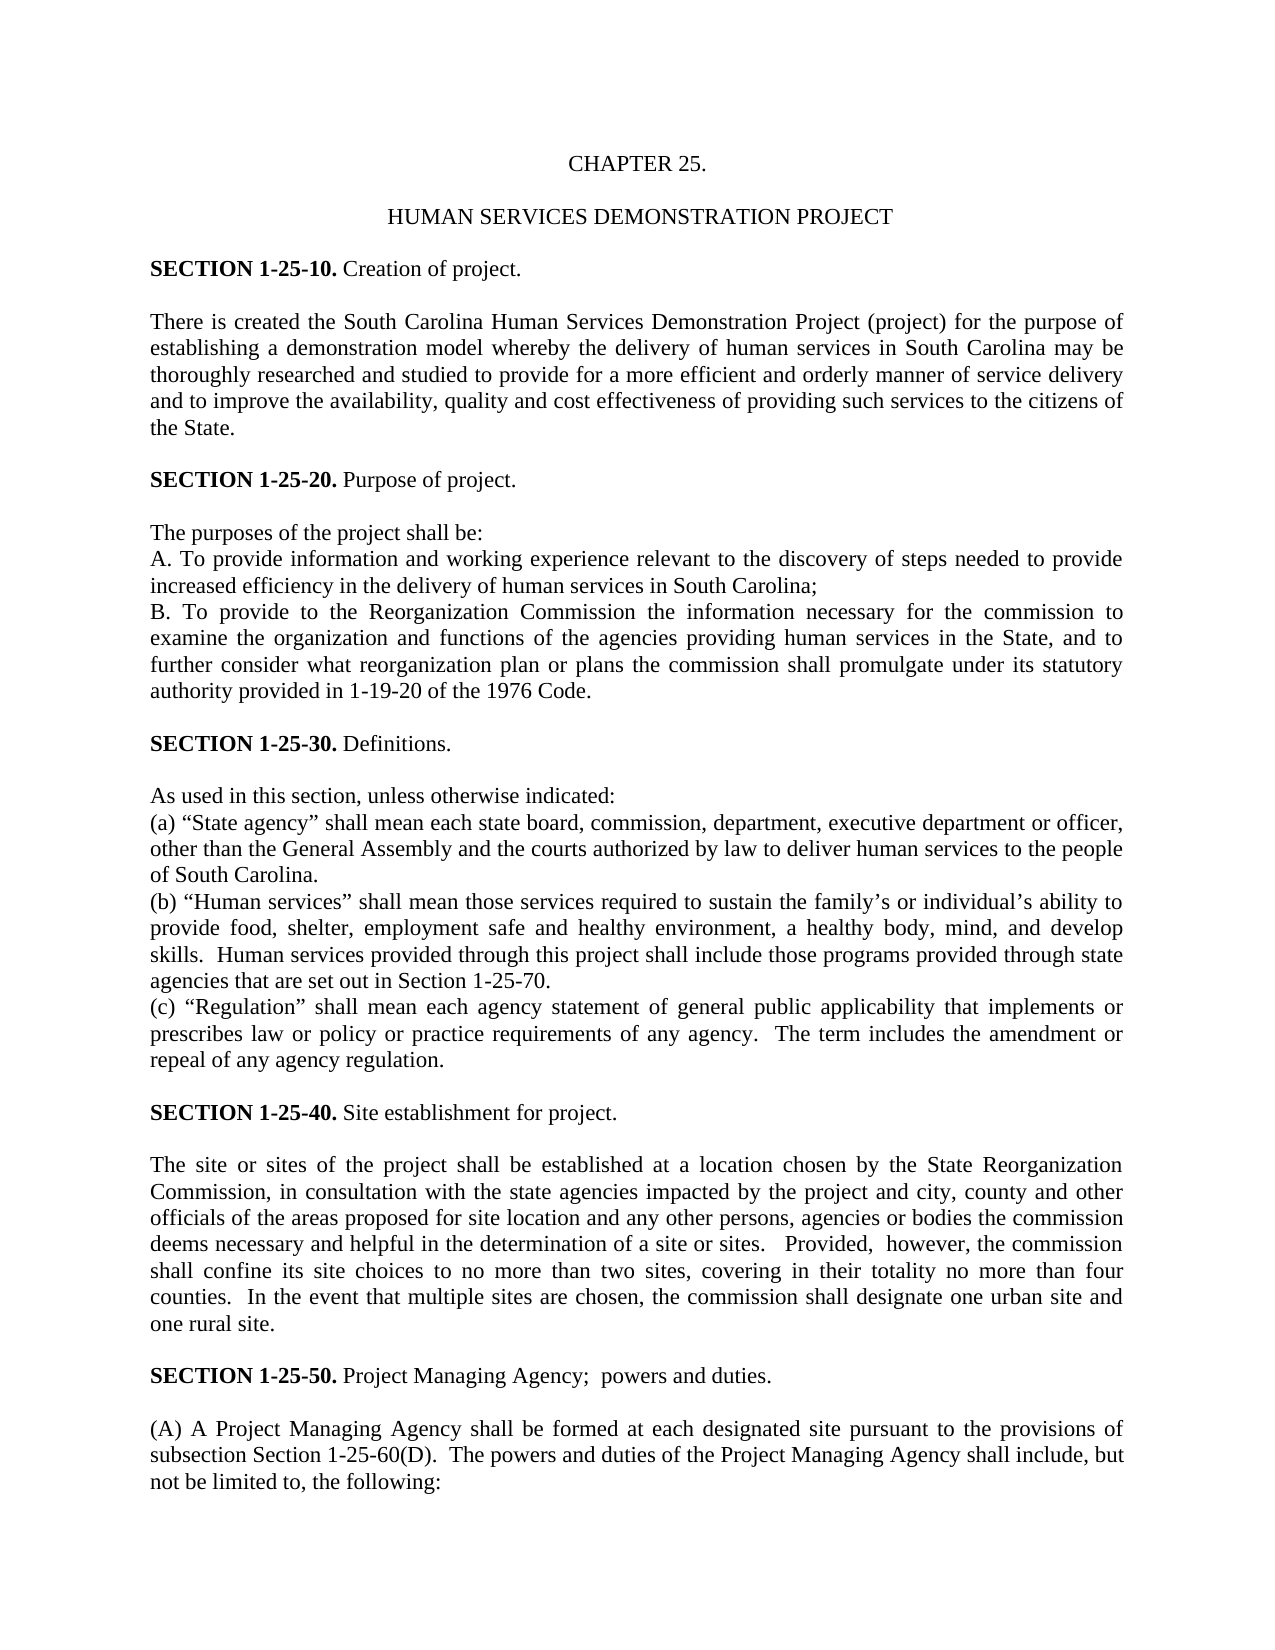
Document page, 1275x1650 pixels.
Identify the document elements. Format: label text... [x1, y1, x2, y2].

text HUMAN SERVICES DEMONSTRATION PROJECT [150, 203, 1125, 229]
text (A) A Project Managing Agency shall be formed at each designated site pursuant to the provisions of subsection Section 1-25-60(D). The powers and duties of the Project Managing Agency shall include, but not be limited to, the following: [150, 1415, 1125, 1494]
text There is created the South Carolina Human Services Demonstration Project (project) for the purpose of establishing a demonstration model whereby the delivery of human services in South Carolina may be thoroughly researched and studied to provide for a more efficient and orderly manner of service delivery and to improve the availability, quality and cost effectiveness of providing such services to the citizens of the State. [150, 308, 1125, 440]
text SECTION 1-25-30. Definitions. [150, 730, 1125, 756]
text (b) “Human services” shall mean those services required to sustain the family’s or individual’s ability to provide food, shelter, employment safe and healthy environment, a healthy body, mind, and develop skills. Human services provided through this project shall include those programs provided through state agencies that are set out in Section 1-25-70. [150, 888, 1125, 993]
text (a) “State agency” shall mean each state board, commission, department, executive department or officer, other than the General Assembly and the courts authorized by law to deliver human services to the people of South Carolina. [150, 809, 1125, 888]
text (c) “Regulation” shall mean each agency statement of general public applicability that implements or prescribes law or policy or practice requirements of any agency. The term includes the amendment or repeal of any agency regulation. [150, 993, 1125, 1072]
text B. To provide to the Reorganization Commission the information necessary for the commission to examine the organization and functions of the agencies providing human services in the State, and to further consider what reorganization plan or plans the commission shall promulgate under its statutory authority provided in 1-19-20 of the 1976 Code. [150, 598, 1125, 703]
text A. To provide information and working experience relevant to the discovery of steps needed to provide increased efficiency in the delivery of human services in South Carolina; [150, 545, 1125, 598]
text SECTION 1-25-20. Purpose of project. [150, 466, 1125, 493]
text SECTION 1-25-40. Site establishment for project. [150, 1099, 1125, 1125]
text The purposes of the project shall be: [150, 519, 1125, 545]
text The site or sites of the project shall be established at a location chosen by the State Reorganization Commission, in consultation with the state agencies impacted by the project and city, county and other officials of the areas proposed for site location and any other persons, agencies or bodies the commission deems necessary and helpful in the determination of a site or sites. Provided, however, the commission shall confine its site choices to no more than two sites, covering in their totality no more than four counties. In the event that multiple sites are chosen, the commission shall designate one urban site and one rural site. [150, 1151, 1125, 1336]
text CHAPTER 25. [150, 150, 1125, 176]
text As used in this section, unless otherwise indicated: [150, 782, 1125, 809]
text SECTION 1-25-50. Project Managing Agency; powers and duties. [150, 1362, 1125, 1389]
text SECTION 1-25-10. Creation of project. [150, 255, 1125, 282]
